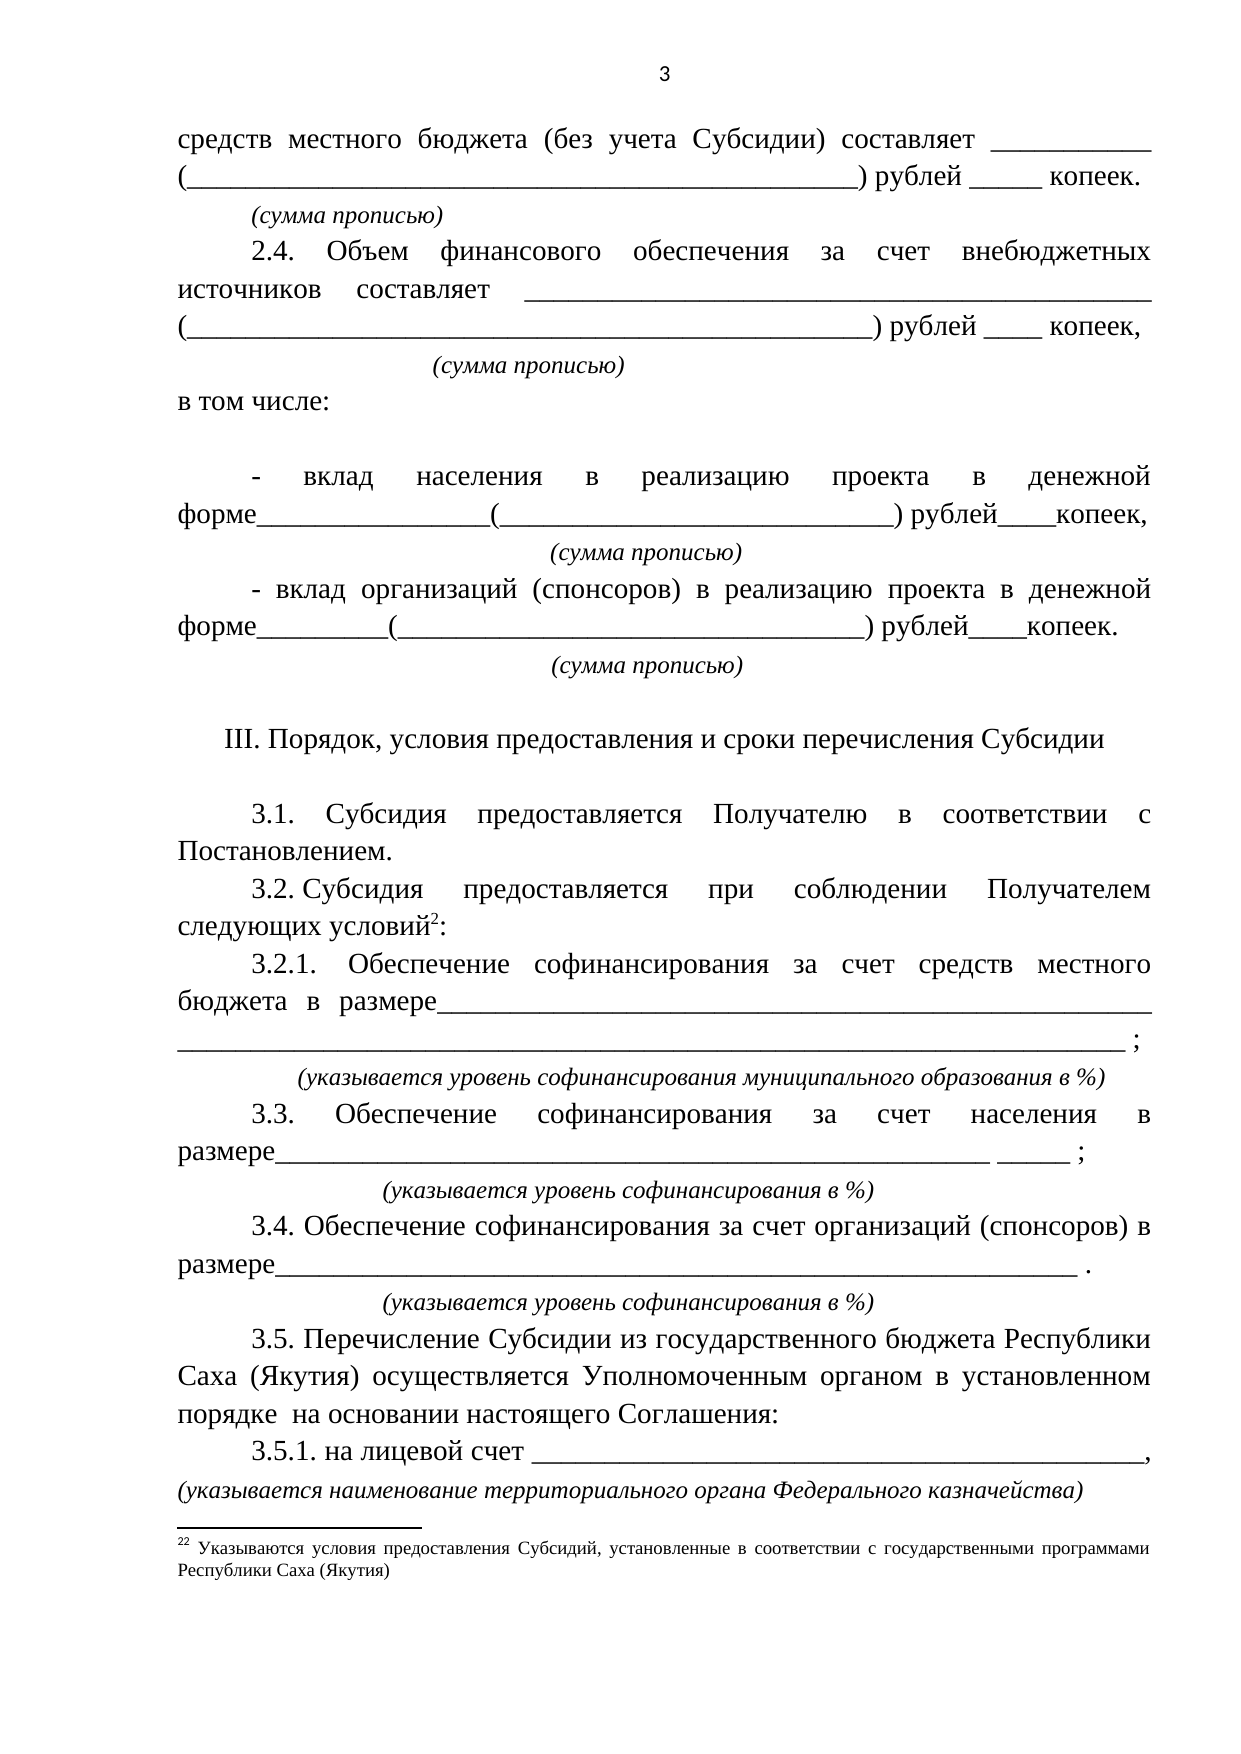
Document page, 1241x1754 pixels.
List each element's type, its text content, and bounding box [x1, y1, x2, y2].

text - вклад организаций (спонсоров) в реализацию проекта в денежной форме_________(________________________________) рублей____копеек. [177, 568, 1152, 643]
text (указывается уровень софинансирования муниципального образования в %) [177, 1056, 1152, 1093]
text 3.5. Перечисление Субсидии из государственного бюджета Республики Саха (Якутия) осуществляется Уполномоченным органом в установленном порядке на основании настоящего Соглашения: [177, 1318, 1152, 1431]
text 2.4. Объем финансового обеспечения за счет внебюджетных источников составляет ___________________________________________ (_______________________________________________) рублей ____ копеек, [177, 231, 1152, 343]
text 3.1. Субсидия предоставляется Получателю в соответствии с Постановлением. [177, 793, 1152, 868]
text 3.2.1. Обеспечение софинансирования за счет средств местного бюджета в размере_________________________________________________ _________________________________________________________________ ; [177, 943, 1152, 1056]
text (указывается уровень софинансирования в %) [177, 1168, 1152, 1206]
text (сумма прописью) [177, 643, 1152, 681]
text 3.4. Обеспечение софинансирования за счет организаций (спонсоров) в размере_______________________________________________________ . [177, 1206, 1152, 1281]
text (указывается уровень софинансирования в %) [177, 1281, 1152, 1318]
text 3.2. Субсидия предоставляется при соблюдении Получателем следующих условий: [177, 868, 1152, 943]
text в том числе: [177, 381, 1152, 418]
text (сумма прописью) [177, 193, 1152, 231]
text - вклад населения в реализацию проекта в денежной форме________________(___________________________) рублей____копеек, [177, 456, 1152, 531]
text III. Порядок, условия предоставления и сроки перечисления Субсидии [177, 718, 1152, 756]
text (сумма прописью) [177, 531, 1152, 568]
text 3.5.1. на лицевой счет __________________________________________, (указывается наименование территориального органа Федерального казначейства) [177, 1431, 1152, 1506]
text 3.3. Обеспечение софинансирования за счет населения в размере_________________________________________________ _____ ; [177, 1093, 1152, 1168]
text (сумма прописью) [177, 343, 1152, 381]
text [177, 118, 1152, 193]
